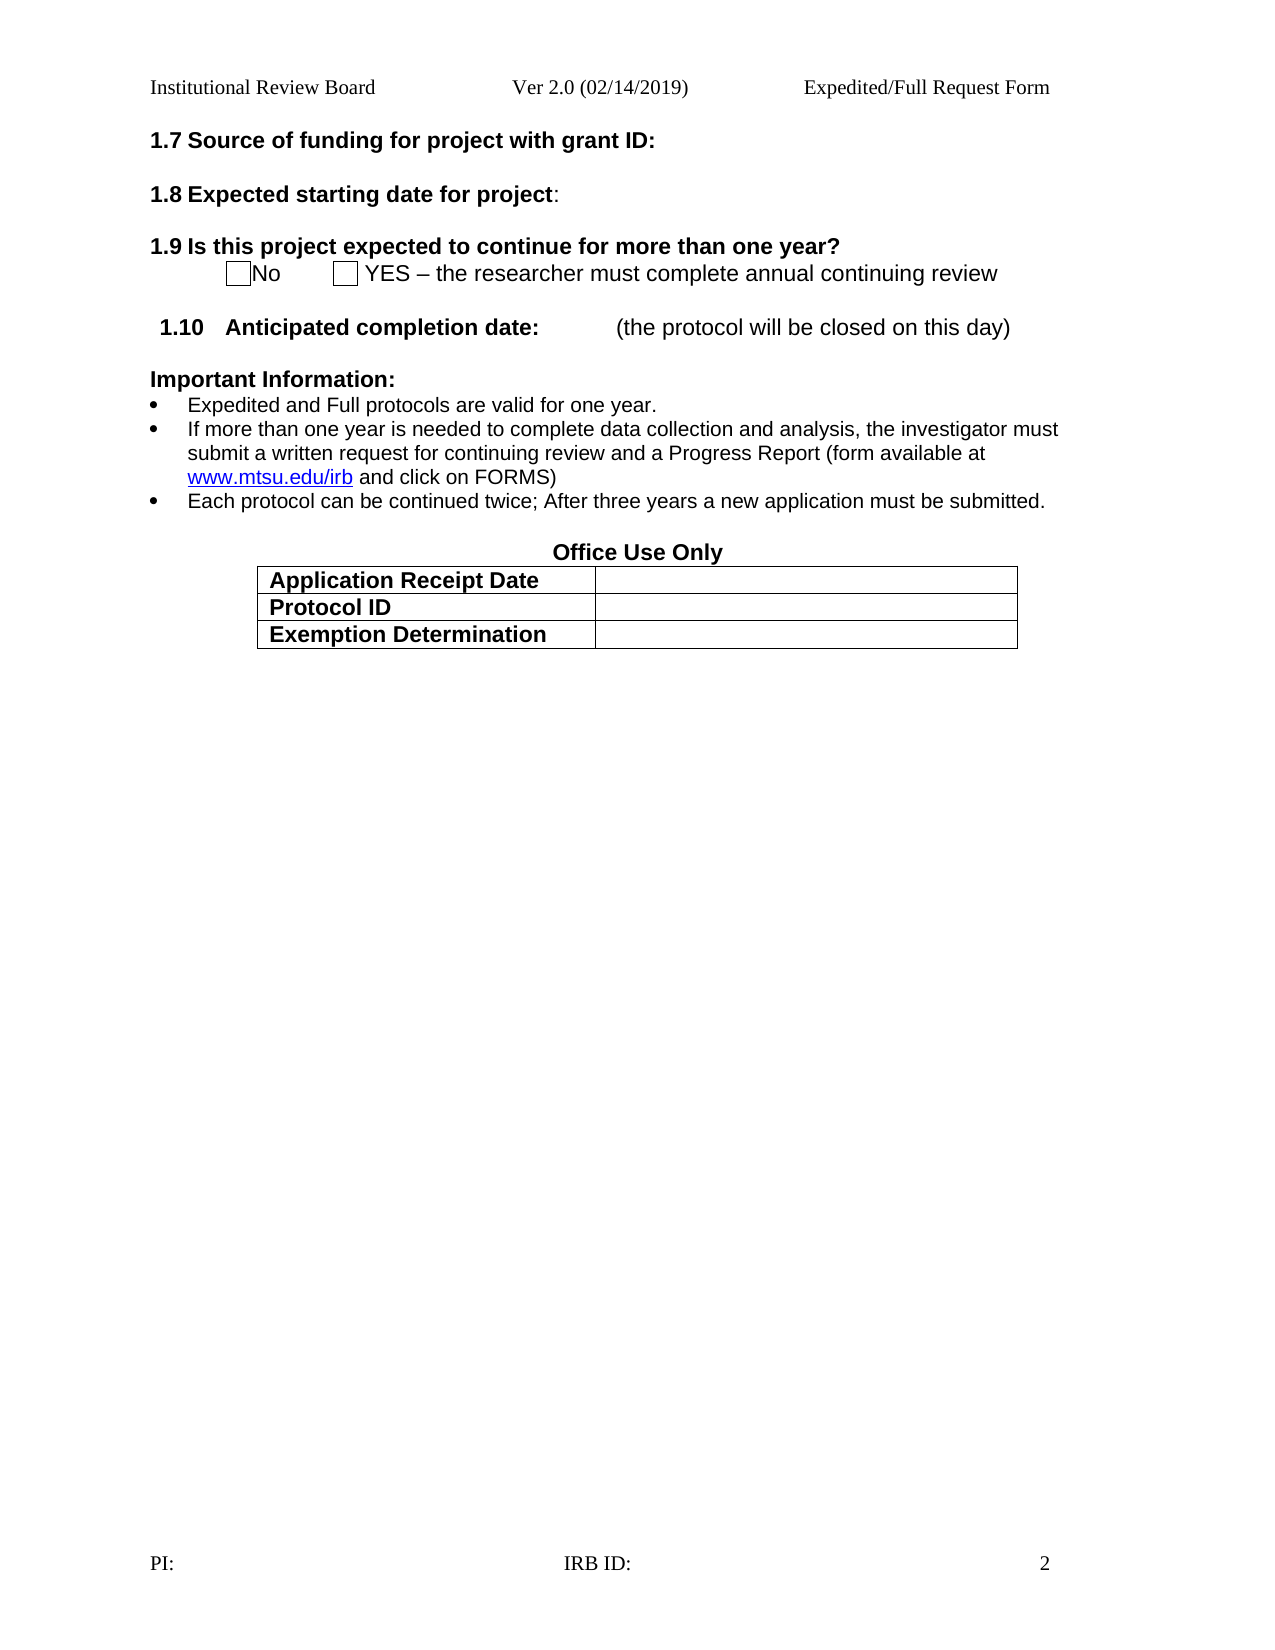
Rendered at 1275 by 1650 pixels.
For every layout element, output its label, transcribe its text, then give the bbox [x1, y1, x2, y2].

list Anticipated completion date: (the protocol will be closed on this day) [159, 312, 1125, 340]
list Expedited and Full protocols are valid for one year. [150, 393, 1125, 417]
table_cell [596, 621, 1017, 648]
text Office Use Only [150, 539, 1125, 566]
list Is this project expected to continue for more than one year? [150, 233, 1125, 260]
table_header [596, 567, 1017, 593]
text No YES – the researcher must complete annual continuing review [150, 260, 1125, 286]
list If more than one year is needed to complete data collection and analysis, the investigator must submit a written request for continuing review and a Progress Report (form available at www.mtsu.edu/irb and click on FORMS) [150, 417, 1125, 489]
table_cell Protocol ID [258, 594, 595, 620]
table_header Application Receipt Date [258, 567, 595, 593]
list Expected starting date for project: [150, 179, 1125, 207]
list Source of funding for project with grant ID: [150, 125, 1125, 153]
table_cell [596, 594, 1017, 620]
table_cell Exemption Determination [258, 621, 595, 648]
text Important Information: [150, 366, 1125, 393]
list Each protocol can be continued twice; After three years a new application must be submitted. [150, 489, 1125, 513]
